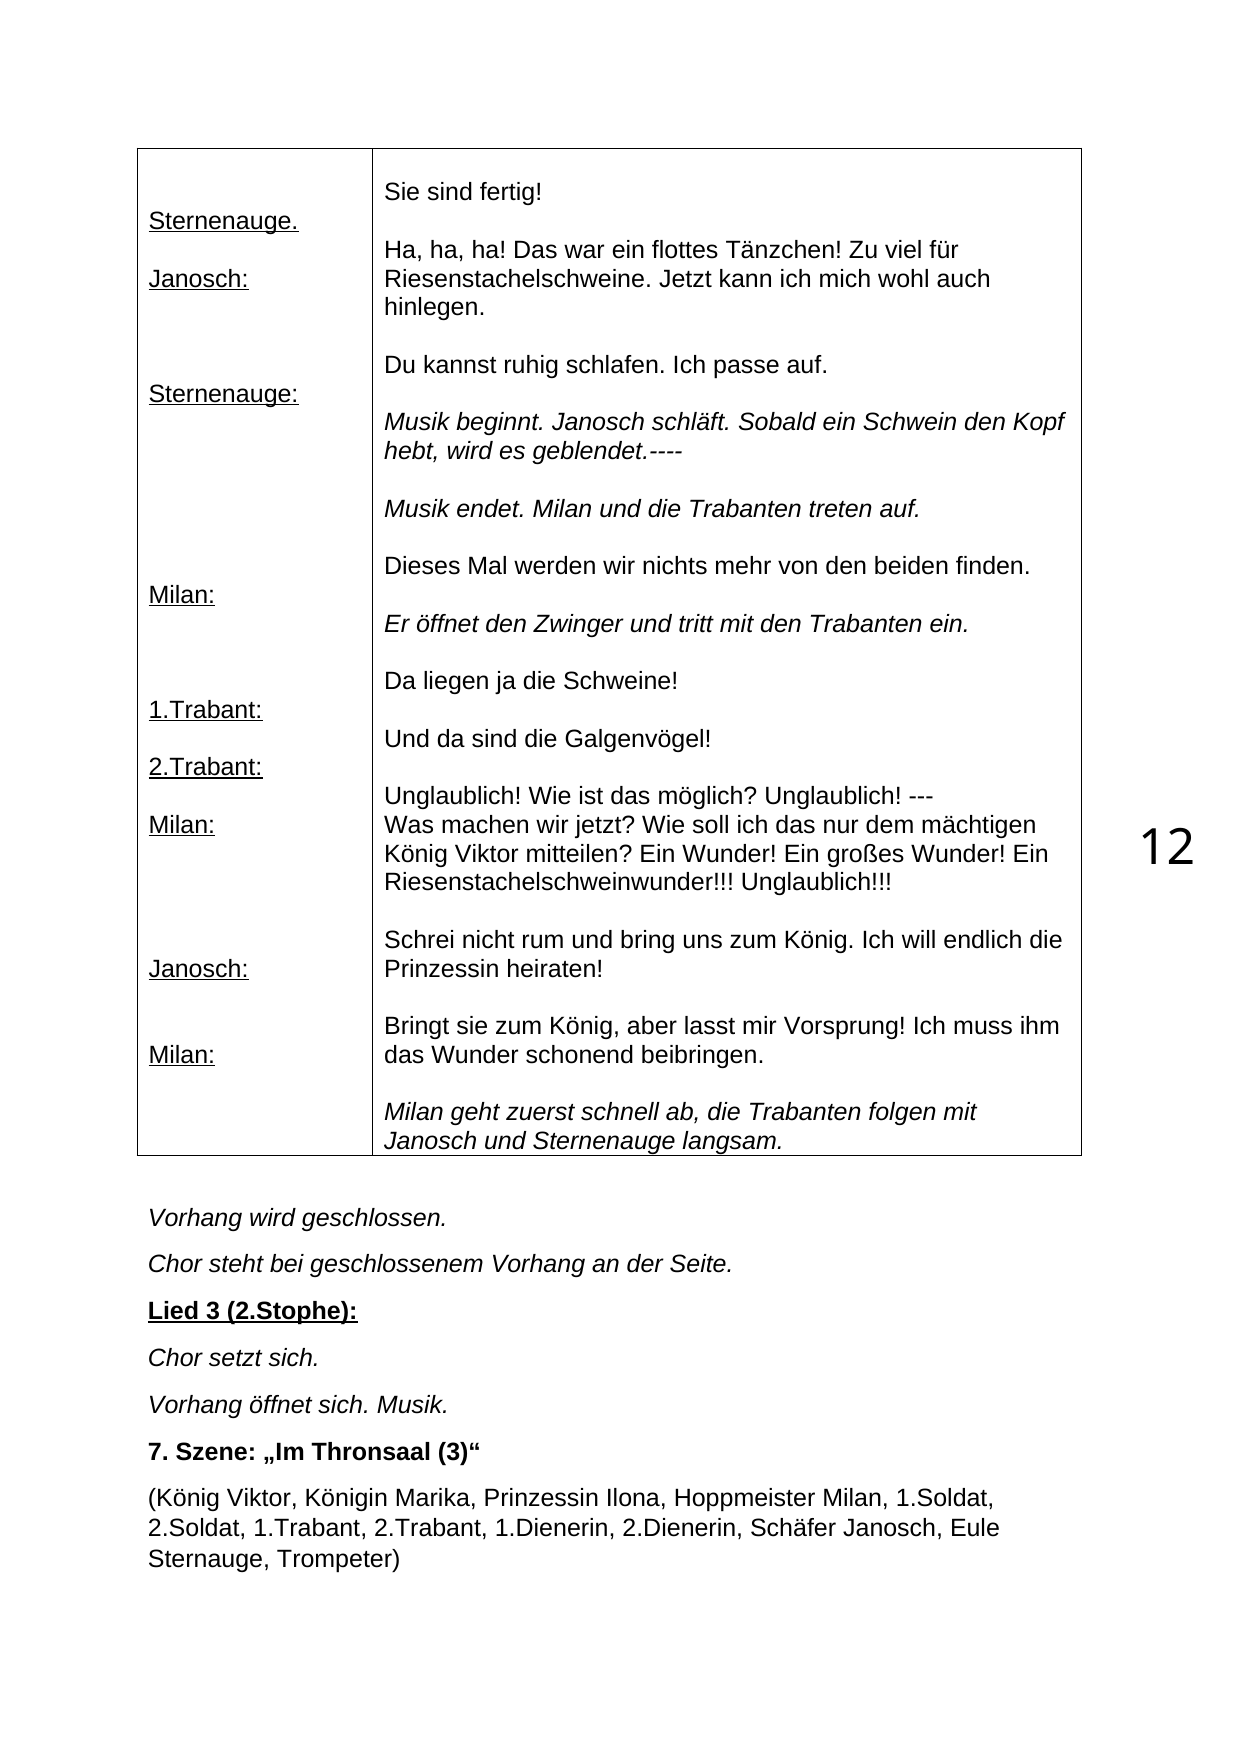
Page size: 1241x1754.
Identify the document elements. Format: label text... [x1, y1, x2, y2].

text Vorhang wird geschlossen. [148, 1203, 1093, 1231]
text Chor steht bei geschlossenem Vorhang an der Seite. [148, 1249, 1093, 1278]
text Vorhang öffnet sich. Musik. [148, 1390, 1093, 1418]
text Lied 3 (2.Stophe): [148, 1296, 1093, 1325]
text Chor setzt sich. [148, 1343, 1093, 1372]
text (König Viktor, Königin Marika, Prinzessin Ilona, Hoppmeister Milan, 1.Soldat, 2.Soldat, 1.Trabant, 2.Trabant, 1.Dienerin, 2.Dienerin, Schäfer Janosch, Eule Sternauge, Trompeter) [148, 1483, 1093, 1572]
text 7. Szene: „Im Thronsaal (3)“ [148, 1437, 1093, 1465]
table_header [373, 149, 1081, 1155]
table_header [138, 149, 372, 1155]
